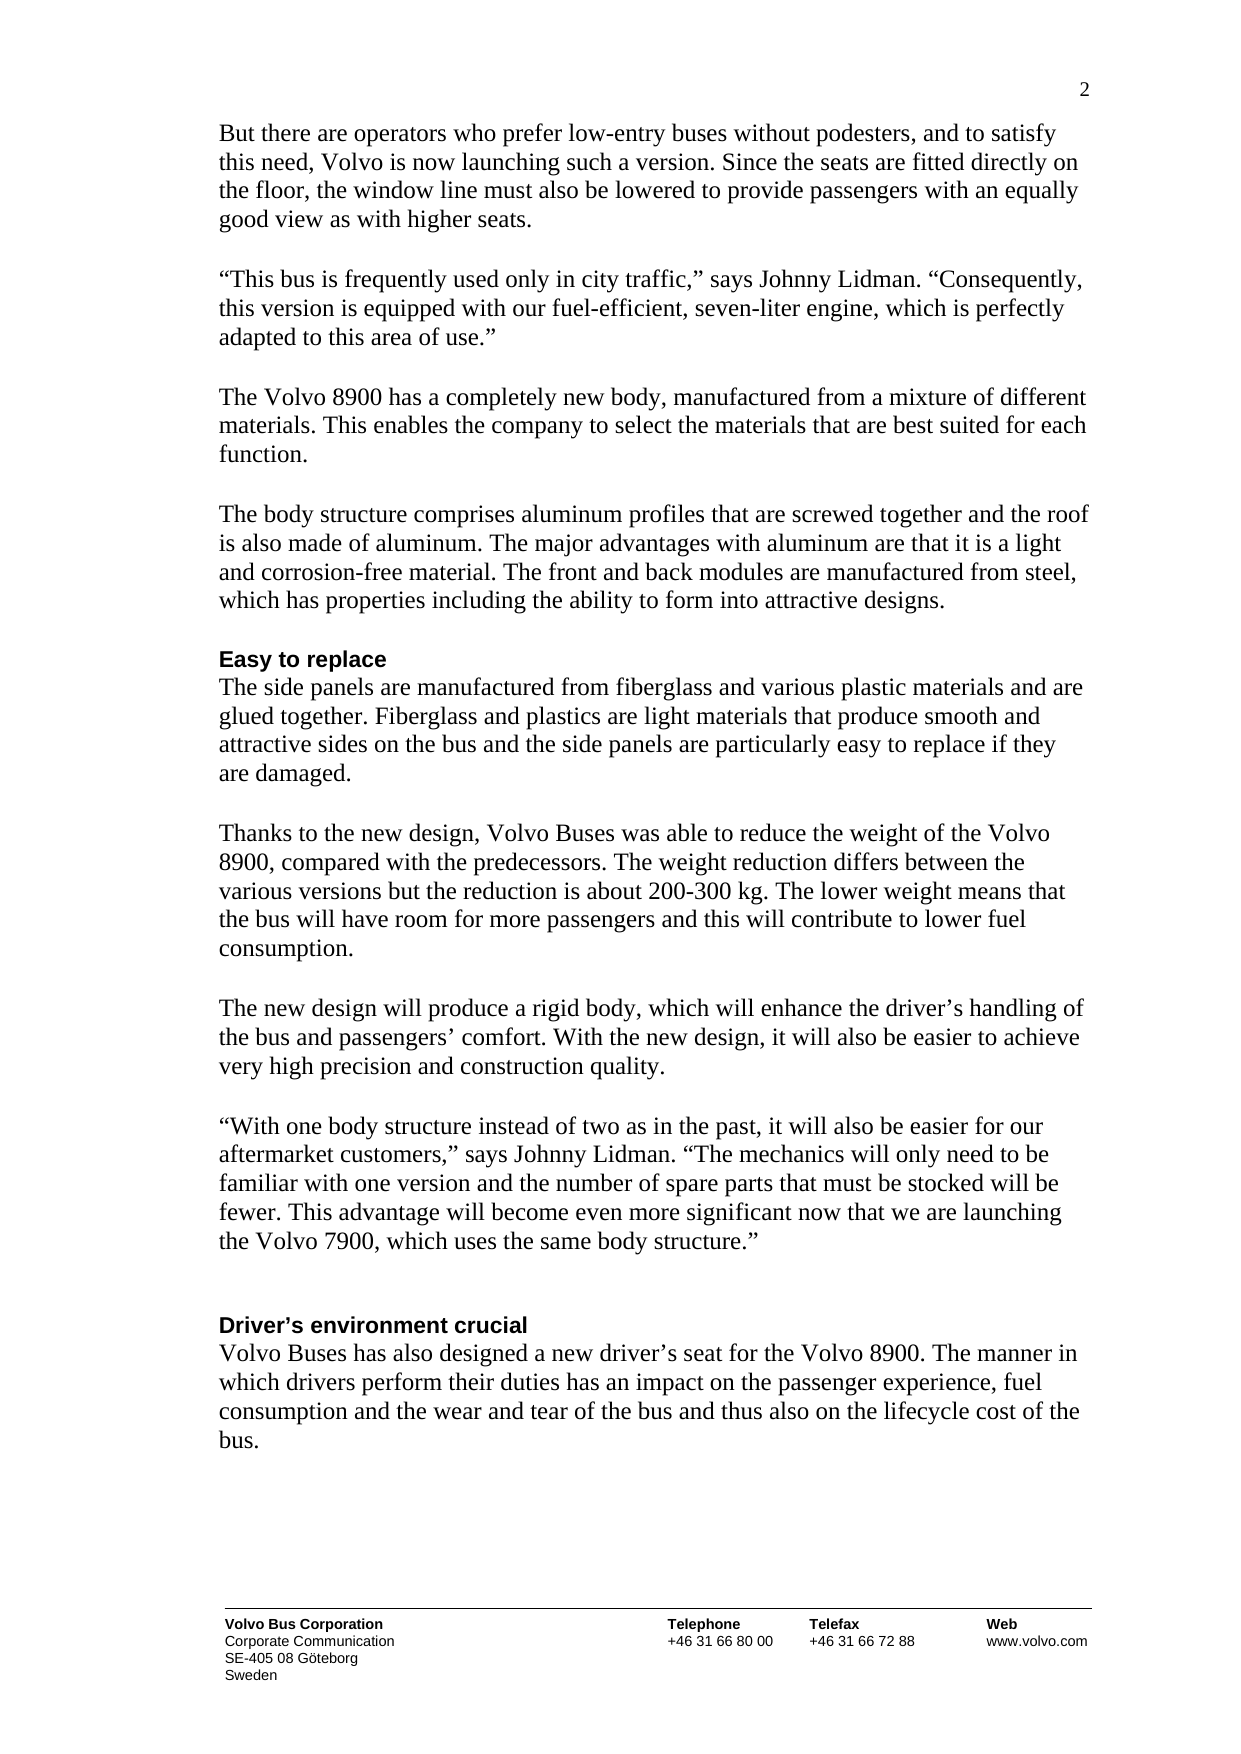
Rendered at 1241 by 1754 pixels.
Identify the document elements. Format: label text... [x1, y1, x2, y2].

text Volvo Buses has also designed a new driver’s seat for the Volvo 8900. The manner in which drivers perform their duties has an impact on the passenger experience, fuel consumption and the wear and tear of the bus and thus also on the lifecycle cost of the bus. [218, 1338, 1092, 1453]
text The body structure comprises aluminum profiles that are screwed together and the roof is also made of aluminum. The major advantages with aluminum are that it is a light and corrosion-free material. The front and back modules are manufactured from steel, which has properties including the ability to form into attractive designs. [218, 499, 1092, 614]
text “With one body structure instead of two as in the past, it will also be easier for our aftermarket customers,” says Johnny Lidman. “The mechanics will only need to be familiar with one version and the number of spare parts that must be stocked will be fewer. This advantage will become even more significant now that we are launching the Volvo 7900, which uses the same body structure.” [218, 1111, 1092, 1254]
text Thanks to the new design, Volvo Buses was able to reduce the weight of the Volvo 8900, compared with the predecessors. The weight reduction differs between the various versions but the reduction is about 200-300 kg. The lower weight means that the bus will have room for more passengers and this will contribute to lower fuel consumption. [218, 818, 1092, 962]
text The side panels are manufactured from fiberglass and various plastic materials and are glued together. Fiberglass and plastics are light materials that produce smooth and attractive sides on the bus and the side panels are particularly easy to replace if they are damaged. [218, 672, 1092, 787]
text The new design will produce a rigid body, which will enhance the driver’s handling of the bus and passengers’ comfort. With the new design, it will also be easier to achieve very high precision and construction quality. [218, 993, 1092, 1079]
subtitle Easy to replace [218, 646, 1092, 672]
text The Volvo 8900 has a completely new body, manufactured from a mixture of different materials. This enables the company to select the materials that are best suited for each function. [218, 382, 1092, 468]
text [218, 118, 1092, 233]
text “This bus is frequently used only in city traffic,” says Johnny Lidman. “Consequently, this version is equipped with our fuel-efficient, seven-liter engine, which is perfectly adapted to this area of use.” [218, 264, 1092, 351]
subtitle Driver’s environment crucial [218, 1286, 1092, 1338]
